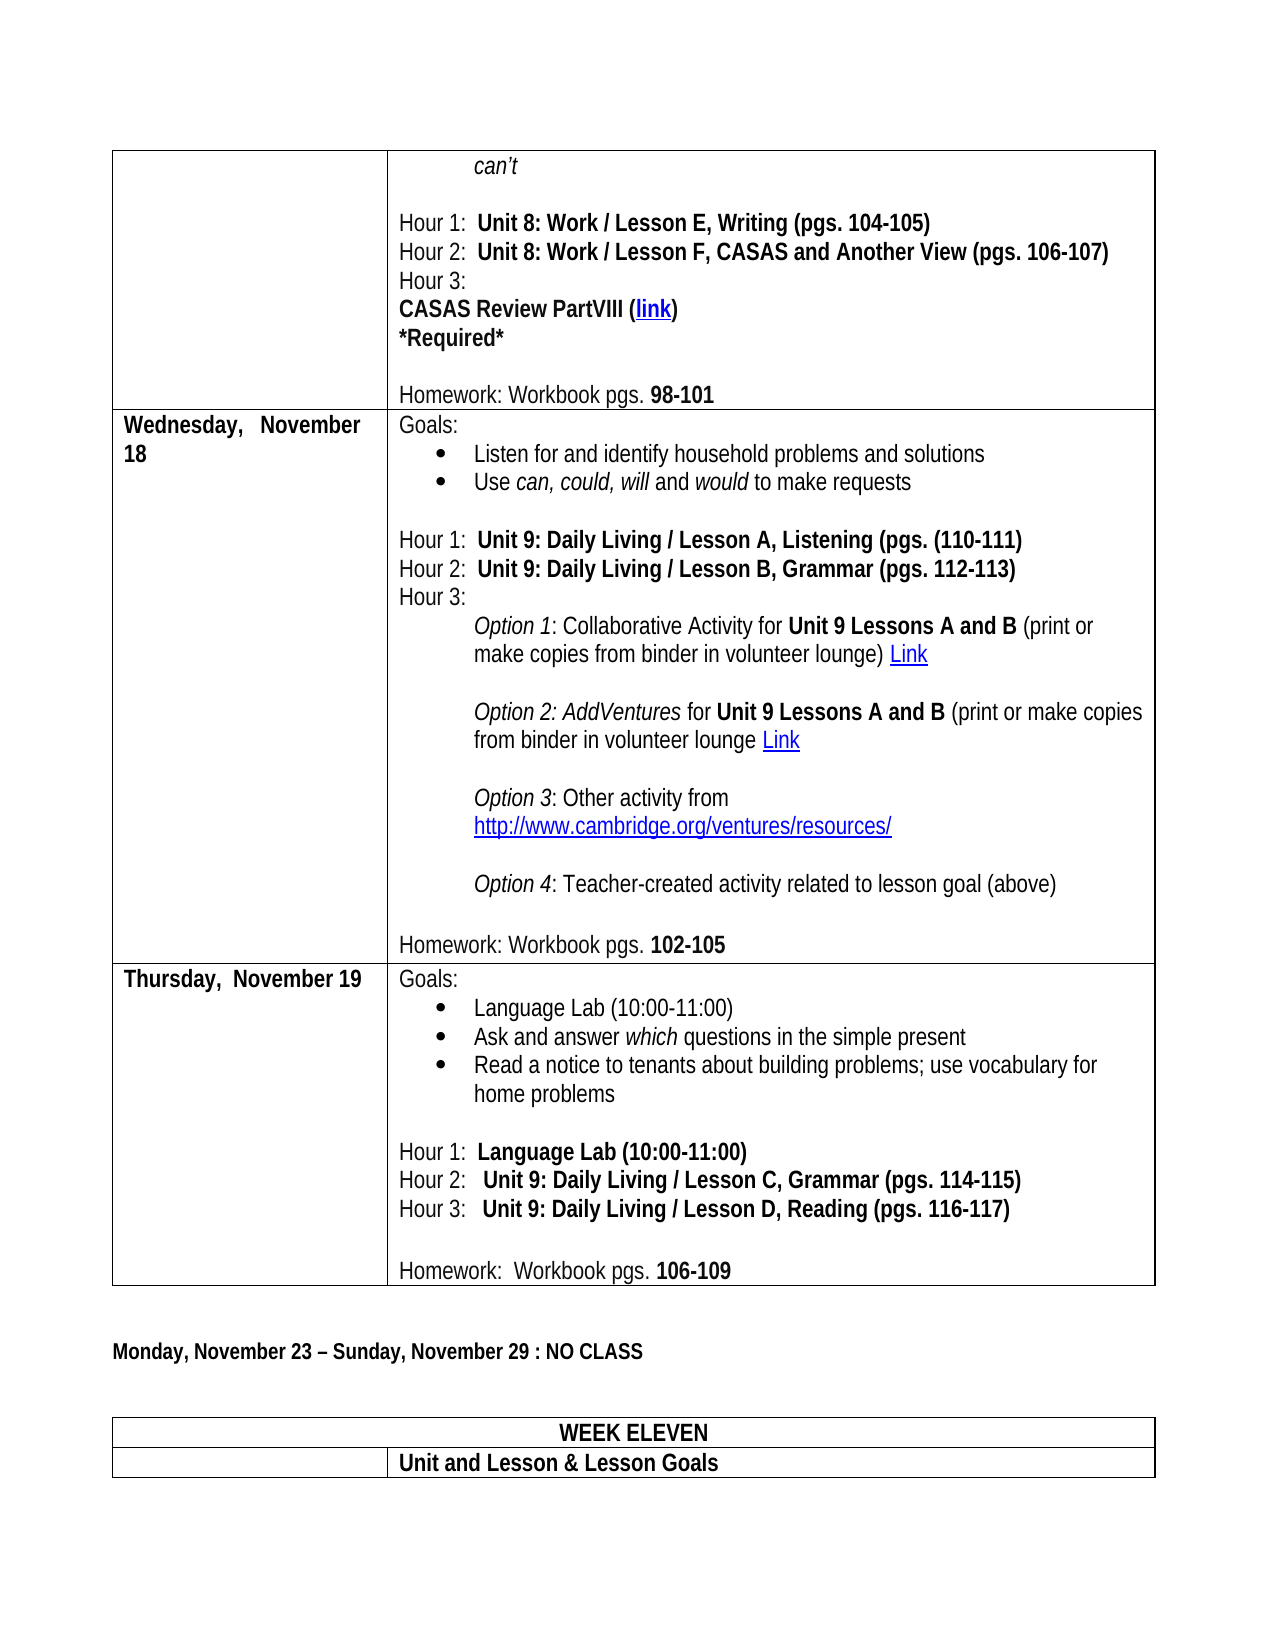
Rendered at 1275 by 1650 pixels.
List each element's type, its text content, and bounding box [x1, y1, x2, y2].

text Monday, November 23 – Sunday, November 29 : NO CLASS [112, 1338, 1162, 1364]
table_cell Wednesday, November 18 [113, 410, 387, 963]
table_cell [388, 151, 1154, 409]
table_cell [113, 1448, 387, 1477]
table_cell Goals: Language Lab (10:00-11:00) Ask and answer which questions in the simple present Read a notice to tenants about building problems; use vocabulary for home problems Hour 1: Language Lab (10:00-11:00) Hour 2: Unit 9: Daily Living / Lesson C, Grammar (pgs. 114-115) Hour 3: Unit 9: Daily Living / Lesson D, Reading (pgs. 116-117) Homework: Workbook pgs. 106-109 [388, 964, 1154, 1284]
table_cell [113, 151, 387, 409]
table_header WEEK ELEVEN [113, 1418, 1154, 1447]
table_cell Goals: Listen for and identify household problems and solutions Use can, could, will and would to make requests Hour 1: Unit 9: Daily Living / Lesson A, Listening (pgs. (110-111) Hour 2: Unit 9: Daily Living / Lesson B, Grammar (pgs. 112-113) Hour 3: Option 1: Collaborative Activity for Unit 9 Lessons A and B (print or make copies from binder in volunteer lounge) Link Option 2: AddVentures for Unit 9 Lessons A and B (print or make copies from binder in volunteer lounge Link Option 3: Other activity from http://www.cambridge.org/ventures/resources/ Option 4: Teacher-created activity related to lesson goal (above) Homework: Workbook pgs. 102-105 [388, 410, 1154, 963]
table_cell Unit and Lesson & Lesson Goals [388, 1448, 1154, 1477]
table_cell Thursday, November 19 [113, 964, 387, 1284]
